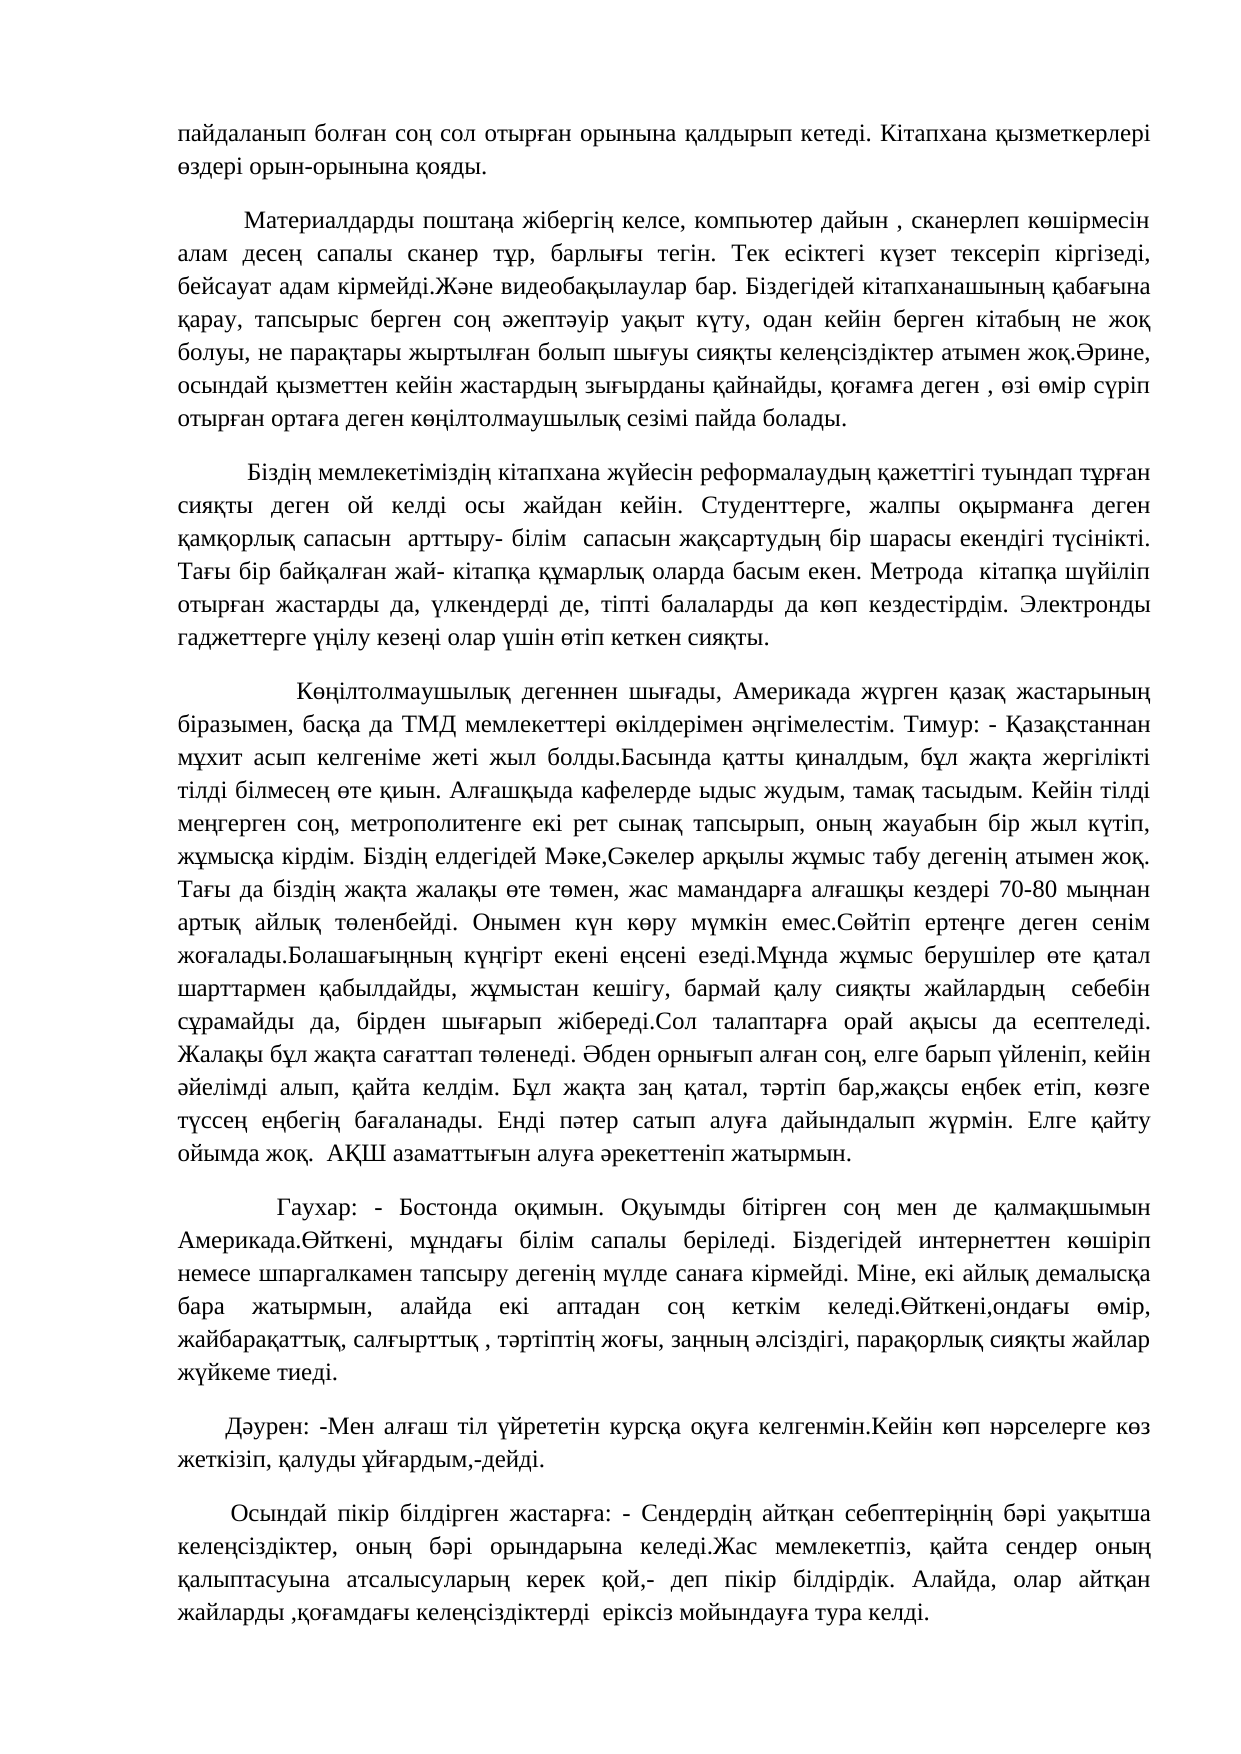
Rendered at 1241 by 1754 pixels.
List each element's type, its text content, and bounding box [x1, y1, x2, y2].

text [177, 118, 1152, 180]
text Дәурен: -Мен алғаш тіл үйрететін курсқа оқуға келгенмін.Кейін көп нәрселерге көз жеткізіп, қалуды ұйғардым,-дейді. [177, 1411, 1152, 1473]
text Гаухар: - Бостонда оқимын. Оқуымды бітірген соң мен де қалмақшымын Америкада.Өйткені, мұндағы білім сапалы беріледі. Біздегідей интернеттен көшіріп немесе шпаргалкамен тапсыру дегенің мүлде санаға кірмейді. Міне, екі айлық демалысқа бара жатырмын, алайда екі аптадан соң кеткім келеді.Өйткені,ондағы өмір, жайбарақаттық, салғырттық , тәртіптің жоғы, заңның әлсіздігі, парақорлық сияқты жайлар жүйкеме тиеді. [177, 1192, 1152, 1386]
text Көңілтолмаушылық дегеннен шығады, Америкада жүрген қазақ жастарының біразымен, басқа да ТМД мемлекеттері өкілдерімен әңгімелестім. Тимур: - Қазақстаннан мұхит асып келгеніме жеті жыл болды.Басында қатты қиналдым, бұл жақта жергілікті тілді білмесең өте қиын. Алғашқыда кафелерде ыдыс жудым, тамақ тасыдым. Кейін тілді меңгерген соң, метрополитенге екі рет сынақ тапсырып, оның жауабын бір жыл күтіп, жұмысқа кірдім. Біздің елдегідей Мәке,Сәкелер арқылы жұмыс табу дегенің атымен жоқ. Тағы да біздің жақта жалақы өте төмен, жас мамандарға алғашқы кездері 70-80 мыңнан артық айлық төленбейді. Онымен күн көру мүмкін емес.Сөйтіп ертеңге деген сенім жоғалады.Болашағыңның күңгірт екені еңсені езеді.Мұнда жұмыс берушілер өте қатал шарттармен қабылдайды, жұмыстан кешігу, бармай қалу сияқты жайлардың себебін сұрамайды да, бірден шығарып жібереді.Сол талаптарға орай ақысы да есептеледі. Жалақы бұл жақта сағаттап төленеді. Әбден орнығып алған соң, елге барып үйленіп, кейін әйелімді алып, қайта келдім. Бұл жақта заң қатал, тәртіп бар,жақсы еңбек етіп, көзге түссең еңбегің бағаланады. Енді пәтер сатып алуға дайындалып жүрмін. Елге қайту ойымда жоқ. АҚШ азаматтығын алуға әрекеттеніп жатырмын. [177, 676, 1152, 1167]
text Материалдарды поштаңа жібергің келсе, компьютер дайын , сканерлеп көшірмесін алам десең сапалы сканер тұр, барлығы тегін. Тек есіктегі күзет тексеріп кіргізеді, бейсауат адам кірмейді.Және видеобақылаулар бар. Біздегідей кітапханашының қабағына қарау, тапсырыс берген соң әжептәуір уақыт күту, одан кейін берген кітабың не жоқ болуы, не парақтары жыртылған болып шығуы сияқты келеңсіздіктер атымен жоқ.Әрине, осындай қызметтен кейін жастардың зығырданы қайнайды, қоғамға деген , өзі өмір сүріп отырған ортаға деген көңілтолмаушылық сезімі пайда болады. [177, 205, 1152, 432]
text Осындай пікір білдірген жастарға: - Сендердің айтқан себептеріңнің бәрі уақытша келеңсіздіктер, оның бәрі орындарына келеді.Жас мемлекетпіз, қайта сендер оның қалыптасуына атсалысуларың керек қой,- деп пікір білдірдік. Алайда, олар айтқан жайларды ,қоғамдағы келеңсіздіктерді еріксіз мойындауға тура келді. [177, 1498, 1152, 1626]
text Біздің мемлекетіміздің кітапхана жүйесін реформалаудың қажеттігі туындап тұрған сияқты деген ой келді осы жайдан кейін. Студенттерге, жалпы оқырманға деген қамқорлық сапасын арттыру- білім сапасын жақсартудың бір шарасы екендігі түсінікті. Тағы бір байқалған жай- кітапқа құмарлық оларда басым екен. Метрода кітапқа шүйіліп отырған жастарды да, үлкендерді де, тіпті балаларды да көп кездестірдім. Электронды гаджеттерге үңілу кезеңі олар үшін өтіп кеткен сияқты. [177, 457, 1152, 651]
